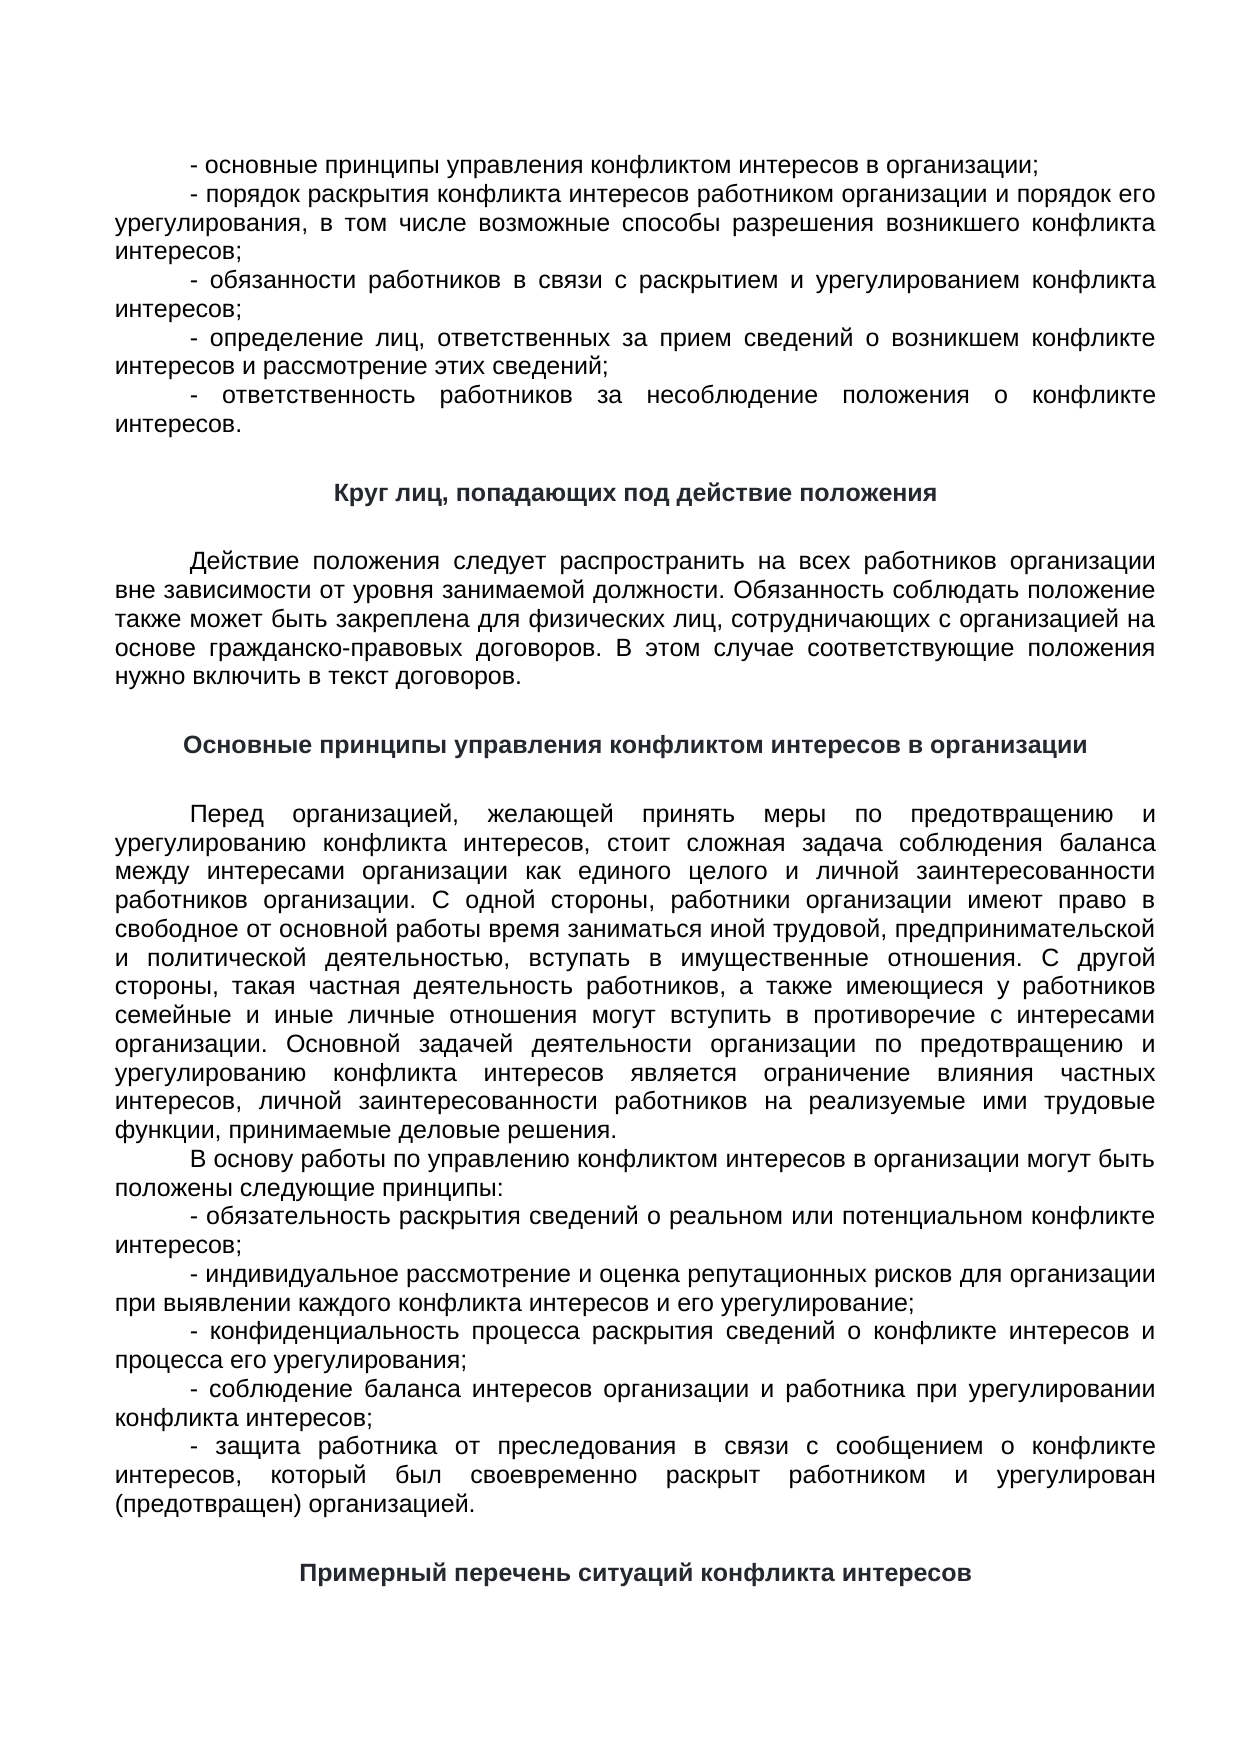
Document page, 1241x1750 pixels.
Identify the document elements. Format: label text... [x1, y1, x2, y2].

text Действие положения следует распространить на всех работников организации вне зависимости от уровня занимаемой должности. Обязанность соблюдать положение также может быть закреплена для физических лиц, сотрудничающих с организацией на основе гражданско-правовых договоров. В этом случае соответствующие положения нужно включить в текст договоров. [114, 546, 1157, 690]
subtitle Основные принципы управления конфликтом интересов в организации [114, 730, 1157, 759]
text Перед организацией, желающей принять меры по предотвращению и урегулированию конфликта интересов, стоит сложная задача соблюдения баланса между интересами организации как единого целого и личной заинтересованности работников организации. С одной стороны, работники организации имеют право в свободное от основной работы время заниматься иной трудовой, предпринимательской и политической деятельностью, вступать в имущественные отношения. С другой стороны, такая частная деятельность работников, а также имеющиеся у работников семейные и иные личные отношения могут вступить в противоречие с интересами организации. Основной задачей деятельности организации по предотвращению и урегулированию конфликта интересов является ограничение влияния частных интересов, личной заинтересованности работников на реализуемые ими трудовые функции, принимаемые деловые решения. [114, 799, 1157, 1144]
text - обязательность раскрытия сведений о реальном или потенциальном конфликте интересов; [114, 1201, 1157, 1259]
text - обязанности работников в связи с раскрытием и урегулированием конфликта интересов; [114, 265, 1157, 322]
text - конфиденциальность процесса раскрытия сведений о конфликте интересов и процесса его урегулирования; [114, 1316, 1157, 1374]
text - соблюдение баланса интересов организации и работника при урегулировании конфликта интересов; [114, 1374, 1157, 1431]
subtitle Круг лиц, попадающих под действие положения [114, 477, 1157, 506]
text - основные принципы управления конфликтом интересов в организации; [114, 150, 1157, 179]
text - индивидуальное рассмотрение и оценка репутационных рисков для организации при выявлении каждого конфликта интересов и его урегулирование; [114, 1259, 1157, 1316]
text - ответственность работников за несоблюдение положения о конфликте интересов. [114, 380, 1157, 437]
text - порядок раскрытия конфликта интересов работником организации и порядок его урегулирования, в том числе возможные способы разрешения возникшего конфликта интересов; [114, 179, 1157, 265]
text В основу работы по управлению конфликтом интересов в организации могут быть положены следующие принципы: [114, 1144, 1157, 1201]
text - защита работника от преследования в связи с сообщением о конфликте интересов, который был своевременно раскрыт работником и урегулирован (предотвращен) организацией. [114, 1431, 1157, 1517]
text - определение лиц, ответственных за прием сведений о возникшем конфликте интересов и рассмотрение этих сведений; [114, 322, 1157, 380]
subtitle Примерный перечень ситуаций конфликта интересов [114, 1557, 1157, 1586]
